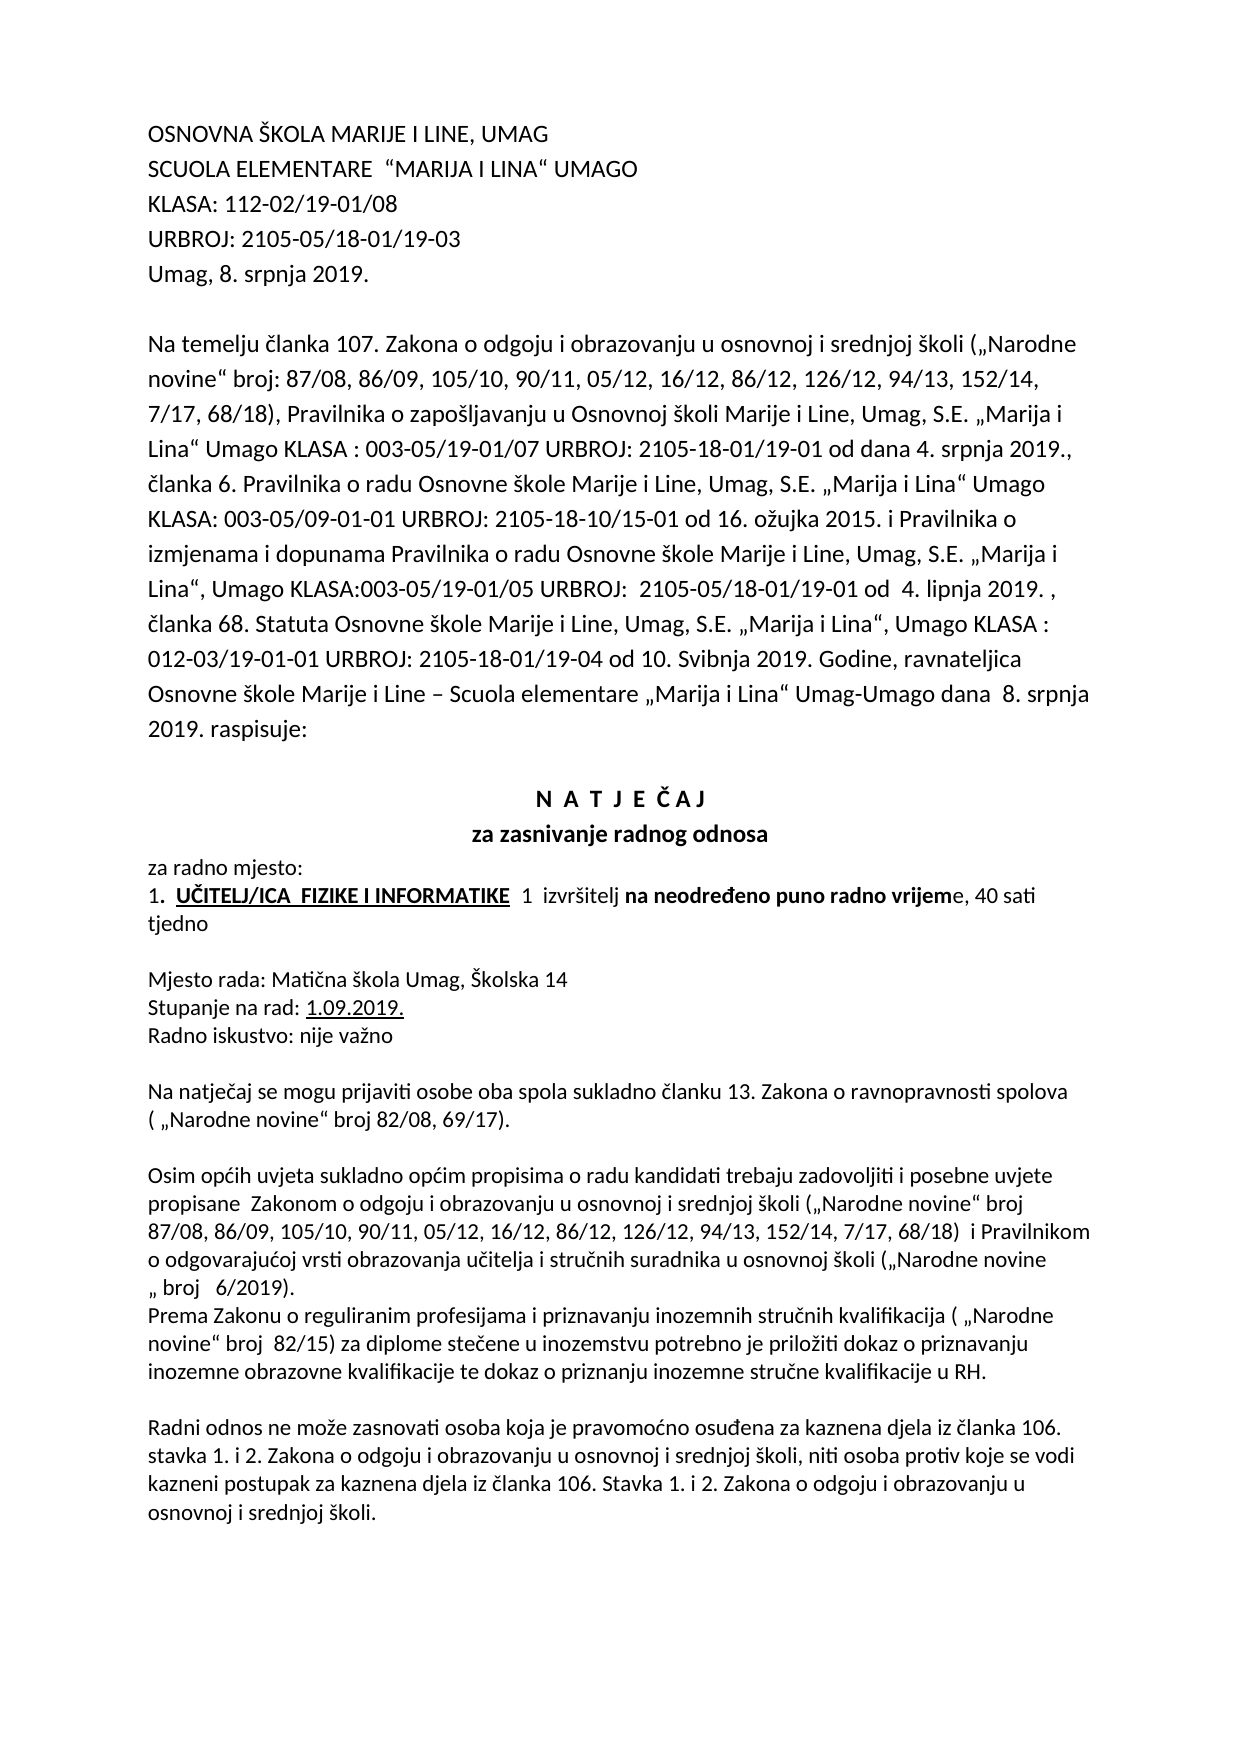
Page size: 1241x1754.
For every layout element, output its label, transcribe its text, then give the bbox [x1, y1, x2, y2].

text KLASA: 112-02/19-01/08 [148, 188, 1092, 219]
text Radno iskustvo: nije važno [148, 1021, 1092, 1049]
text Umag, 8. srpnja 2019. [148, 258, 1092, 289]
text Radni odnos ne može zasnovati osoba koja je pravomoćno osuđena za kaznena djela iz članka 106. stavka 1. i 2. Zakona o odgoju i obrazovanju u osnovnoj i srednjoj školi, niti osoba protiv koje se vodi kazneni postupak za kaznena djela iz članka 106. Stavka 1. i 2. Zakona o odgoju i obrazovanju u osnovnoj i srednjoj školi. [148, 1413, 1092, 1526]
text N A T J E Č A J [148, 783, 1092, 814]
text 1. UČITELJ/ICA FIZIKE I INFORMATIKE 1 izvršitelj na neodređeno puno radno vrijeme, 40 sati tjedno [148, 881, 1092, 937]
text za radno mjesto: [148, 853, 1092, 881]
text Na natječaj se mogu prijaviti osobe oba spola sukladno članku 13. Zakona o ravnopravnosti spolova [148, 1077, 1092, 1105]
text Prema Zakonu o reguliranim profesijama i priznavanju inozemnih stručnih kvalifikacija ( „Narodne novine“ broj 82/15) za diplome stečene u inozemstvu potrebno je priložiti dokaz o priznavanju inozemne obrazovne kvalifikacije te dokaz o priznanju inozemne stručne kvalifikacije u RH. [148, 1301, 1092, 1386]
text za zasnivanje radnog odnosa [148, 818, 1092, 849]
text SCUOLA ELEMENTARE “MARIJA I LINA“ UMAGO [148, 153, 1092, 184]
text Na temelju članka 107. Zakona o odgoju i obrazovanju u osnovnoj i srednjoj školi („Narodne novine“ broj: 87/08, 86/09, 105/10, 90/11, 05/12, 16/12, 86/12, 126/12, 94/13, 152/14, 7/17, 68/18), Pravilnika o zapošljavanju u Osnovnoj školi Marije i Line, Umag, S.E. „Marija i Lina“ Umago KLASA : 003-05/19-01/07 URBROJ: 2105-18-01/19-01 od dana 4. srpnja 2019., članka 6. Pravilnika o radu Osnovne škole Marije i Line, Umag, S.E. „Marija i Lina“ Umago KLASA: 003-05/09-01-01 URBROJ: 2105-18-10/15-01 od 16. ožujka 2015. i Pravilnika o izmjenama i dopunama Pravilnika o radu Osnovne škole Marije i Line, Umag, S.E. „Marija i Lina“, Umago KLASA:003-05/19-01/05 URBROJ: 2105-05/18-01/19-01 od 4. lipnja 2019. , članka 68. Statuta Osnovne škole Marije i Line, Umag, S.E. „Marija i Lina“, Umago KLASA : 012-03/19-01-01 URBROJ: 2105-18-01/19-04 od 10. Svibnja 2019. Godine, ravnateljica Osnovne škole Marije i Line – Scuola elementare „Marija i Lina“ Umag-Umago dana 8. srpnja 2019. raspisuje: [148, 328, 1092, 744]
text Mjesto rada: Matična škola Umag, Školska 14 [148, 965, 1092, 993]
text Stupanje na rad: 1.09.2019. [148, 993, 1092, 1021]
text Osim općih uvjeta sukladno općim propisima o radu kandidati trebaju zadovoljiti i posebne uvjete propisane Zakonom o odgoju i obrazovanju u osnovnoj i srednjoj školi („Narodne novine“ broj 87/08, 86/09, 105/10, 90/11, 05/12, 16/12, 86/12, 126/12, 94/13, 152/14, 7/17, 68/18) i Pravilnikom o odgovarajućoj vrsti obrazovanja učitelja i stručnih suradnika u osnovnoj školi („Narodne novine „ broj 6/2019). [148, 1161, 1092, 1301]
text OSNOVNA ŠKOLA MARIJE I LINE, UMAG [148, 118, 1092, 149]
text ( „Narodne novine“ broj 82/08, 69/17). [148, 1105, 1092, 1133]
text URBROJ: 2105-05/18-01/19-03 [148, 223, 1092, 254]
